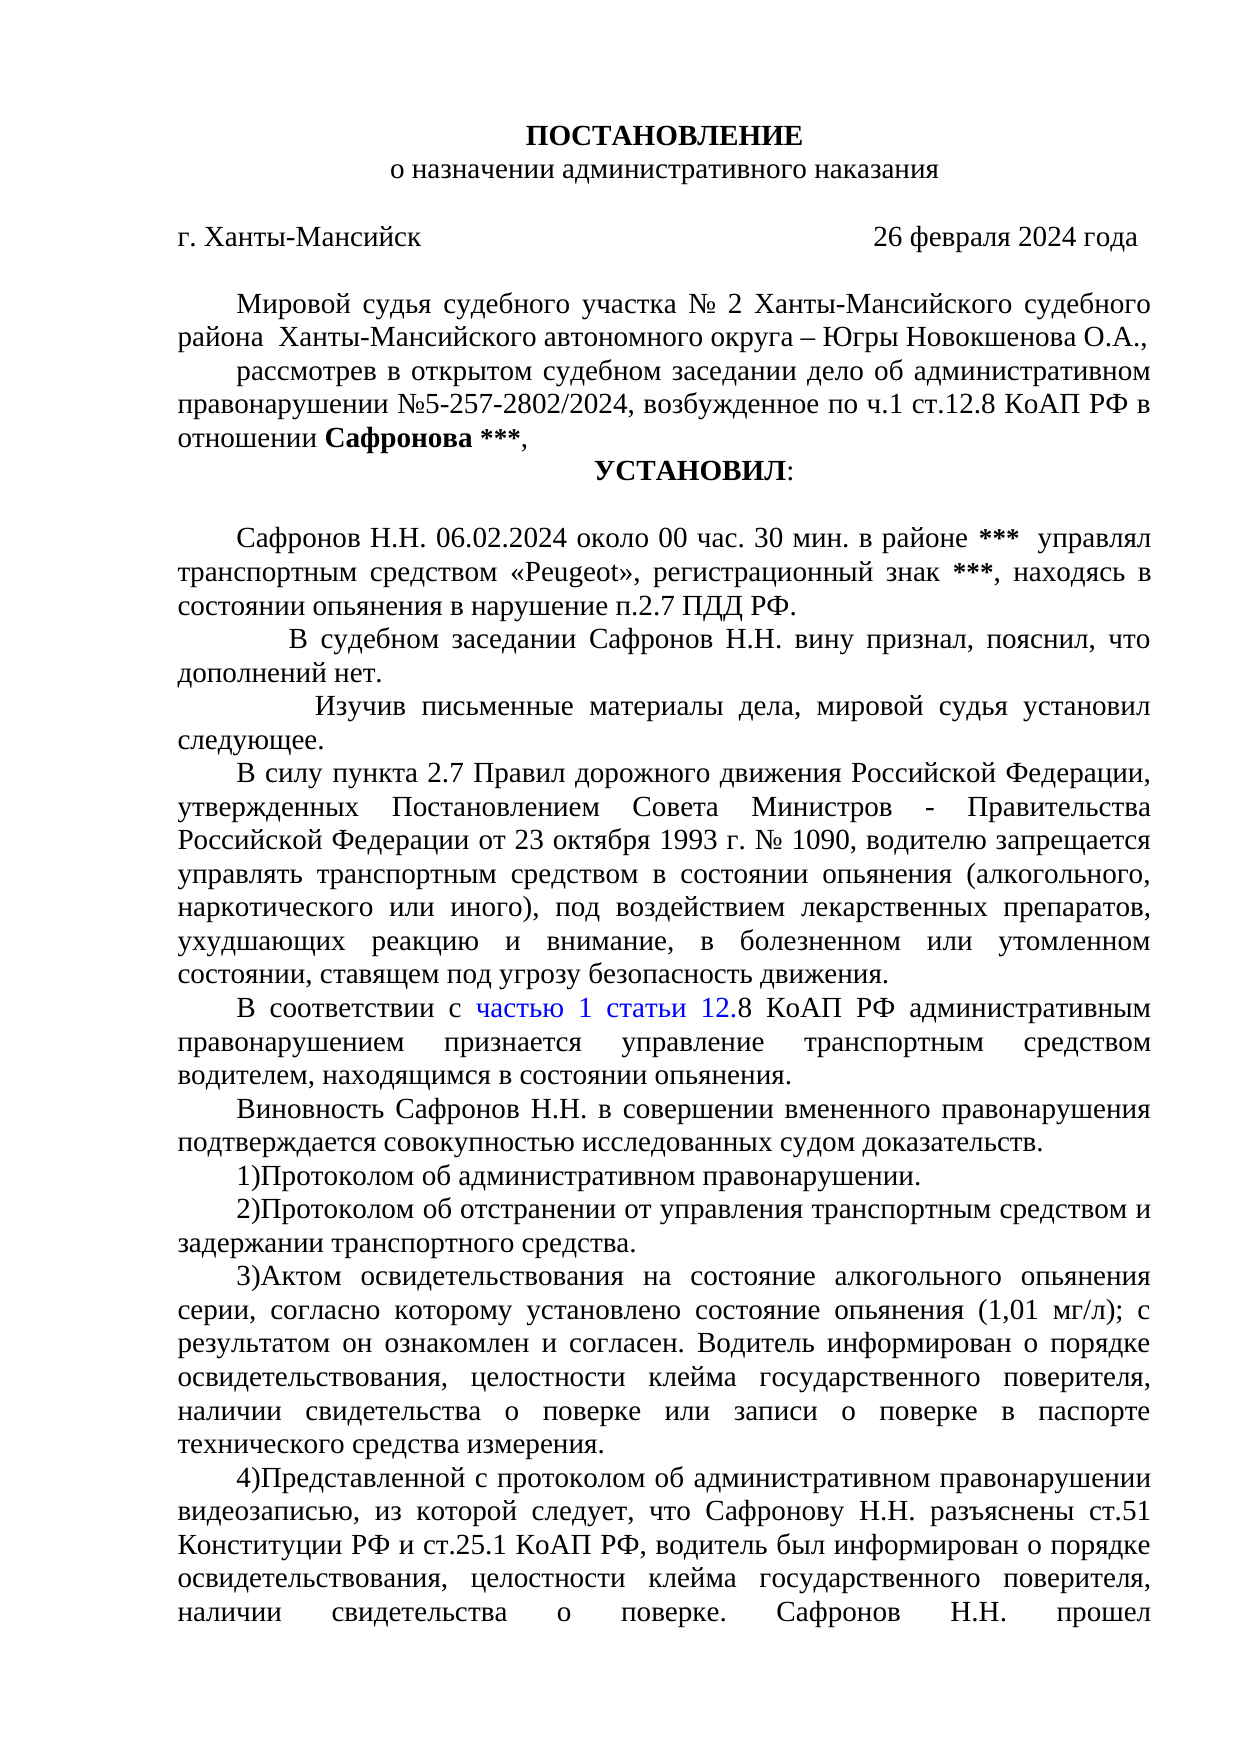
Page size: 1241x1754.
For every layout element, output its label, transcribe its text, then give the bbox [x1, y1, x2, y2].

text Мировой судья судебного участка № 2 Ханты-Мансийского судебного района Ханты-Мансийского автономного округа – Югры Новокшенова О.А., [177, 286, 1152, 353]
text Виновность Сафронов Н.Н. в совершении вмененного правонарушения подтверждается совокупностью исследованных судом доказательств. [177, 1091, 1152, 1158]
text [177, 1460, 1152, 1627]
text рассмотрев в открытом судебном заседании дело об административном правонарушении №5-257-2802/2024, возбужденное по ч.1 ст.12.8 КоАП РФ в отношении Сафронова ***, [177, 353, 1152, 453]
text о назначении административного наказания [177, 152, 1152, 185]
text Изучив письменные материалы дела, мировой судья установил следующее. [177, 688, 1152, 755]
text 2)Протоколом об отстранении от управления транспортным средством и задержании транспортного средства. [177, 1191, 1152, 1258]
text г. Ханты-Мансийск 26 февраля 2024 года [177, 219, 1152, 252]
text В соответствии с частью 1 статьи 12.8 КоАП РФ административным правонарушением признается управление транспортным средством водителем, находящимся в состоянии опьянения. [177, 990, 1152, 1091]
text В силу пункта 2.7 Правил дорожного движения Российской Федерации, утвержденных Постановлением Совета Министров - Правительства Российской Федерации от 23 октября . № 1090, водителю запрещается управлять транспортным средством в состоянии опьянения (алкогольного, наркотического или иного), под воздействием лекарственных препаратов, ухудшающих реакцию и внимание, в болезненном или утомленном состоянии, ставящем под угрозу безопасность движения. [177, 755, 1152, 990]
text В судебном заседании Сафронов Н.Н. вину признал, пояснил, что дополнений нет. [177, 621, 1152, 688]
title ПОСТАНОВЛЕНИЕ [177, 118, 1152, 152]
text Сафронов Н.Н. 06.02.2024 около 00 час. 30 мин. в районе *** управлял транспортным средством «Peugeot», регистрационный знак ***, находясь в состоянии опьянения в нарушение п.2.7 ПДД РФ. [177, 521, 1152, 621]
text 3)Актом освидетельствования на состояние алкогольного опьянения серии, согласно которому установлено состояние опьянения (1,01 мг/л); с результатом он ознакомлен и согласен. Водитель информирован о порядке освидетельствования, целостности клейма государственного поверителя, наличии свидетельства о поверке или записи о поверке в паспорте технического средства измерения. [177, 1258, 1152, 1460]
text УСТАНОВИЛ: [177, 453, 1152, 487]
text 1)Протоколом об административном правонарушении. [177, 1158, 1152, 1191]
